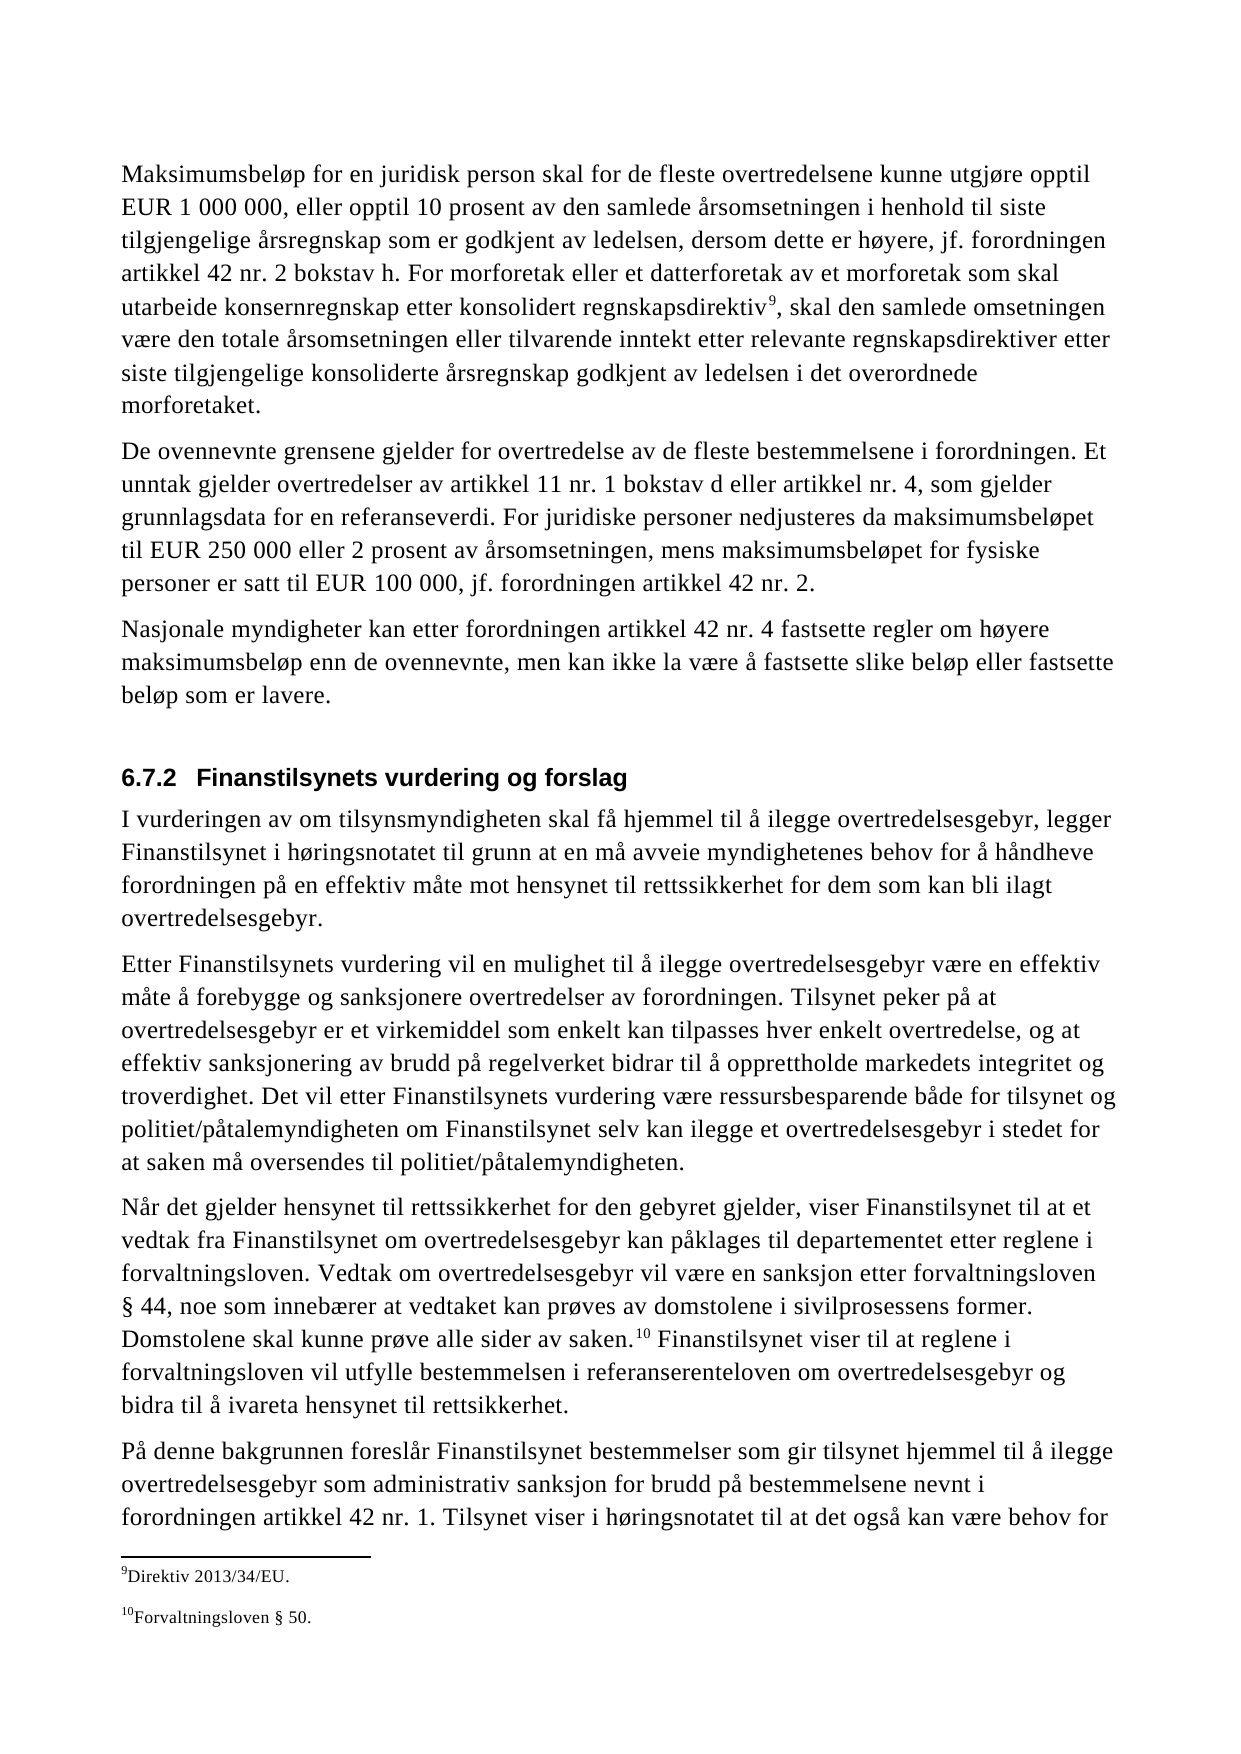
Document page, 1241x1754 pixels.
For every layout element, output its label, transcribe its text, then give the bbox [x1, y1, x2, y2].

text De ovennevnte grensene gjelder for overtredelse av de fleste bestemmelsene i forordningen. Et unntak gjelder overtredelser av artikkel 11 nr. 1 bokstav d eller artikkel nr. 4, som gjelder grunnlagsdata for en referanseverdi. For juridiske personer nedjusteres da maksimumsbeløpet til EUR 250 000 eller 2 prosent av årsomsetningen, mens maksimumsbeløpet for fysiske personer er satt til EUR 100 000, jf. forordningen artikkel 42 nr. 2. [121, 436, 1119, 597]
text Nasjonale myndigheter kan etter forordningen artikkel 42 nr. 4 fastsette regler om høyere maksimumsbeløp enn de ovennevnte, men kan ikke la være å fastsette slike beløp eller fastsette beløp som er lavere. [121, 614, 1119, 708]
subtitle Finanstilsynets vurdering og forslag [121, 763, 1119, 792]
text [121, 1436, 1119, 1531]
text Etter Finanstilsynets vurdering vil en mulighet til å ilegge overtredelsesgebyr være en effektiv måte å forebygge og sanksjonere overtredelser av forordningen. Tilsynet peker på at overtredelsesgebyr er et virkemiddel som enkelt kan tilpasses hver enkelt overtredelse, og at effektiv sanksjonering av brudd på regelverket bidrar til å opprettholde markedets integritet og troverdighet. Det vil etter Finanstilsynets vurdering være ressursbesparende både for tilsynet og politiet/påtalemyndigheten om Finanstilsynet selv kan ilegge et overtredelsesgebyr i stedet for at saken må oversendes til politiet/påtalemyndigheten. [121, 949, 1119, 1176]
text I vurderingen av om tilsynsmyndigheten skal få hjemmel til å ilegge overtredelsesgebyr, legger Finanstilsynet i høringsnotatet til grunn at en må avveie myndighetenes behov for å håndheve forordningen på en effektiv måte mot hensynet til rettssikkerhet for dem som kan bli ilagt overtredelsesgebyr. [121, 804, 1119, 932]
text Når det gjelder hensynet til rettssikkerhet for den gebyret gjelder, viser Finanstilsynet til at et vedtak fra Finanstilsynet om overtredelsesgebyr kan påklages til departementet etter reglene i forvaltningsloven. Vedtak om overtredelsesgebyr vil være en sanksjon etter forvaltningsloven § 44, noe som innebærer at vedtaket kan prøves av domstolene i sivilprosessens former. Domstolene skal kunne prøve alle sider av saken. Finanstilsynet viser til at reglene i forvaltningsloven vil utfylle bestemmelsen i referanserenteloven om overtredelsesgebyr og bidra til å ivareta hensynet til rettsikkerhet. [121, 1192, 1119, 1419]
text Maksimumsbeløp for en juridisk person skal for de fleste overtredelsene kunne utgjøre opptil EUR 1 000 000, eller opptil 10 prosent av den samlede årsomsetningen i henhold til siste tilgjengelige årsregnskap som er godkjent av ledelsen, dersom dette er høyere, jf. forordningen artikkel 42 nr. 2 bokstav h. For morforetak eller et datterforetak av et morforetak som skal utarbeide konsernregnskap etter konsolidert regnskapsdirektiv, skal den samlede omsetningen være den totale årsomsetningen eller tilvarende inntekt etter relevante regnskapsdirektiver etter siste tilgjengelige konsoliderte årsregnskap godkjent av ledelsen i det overordnede morforetaket. [121, 159, 1119, 419]
